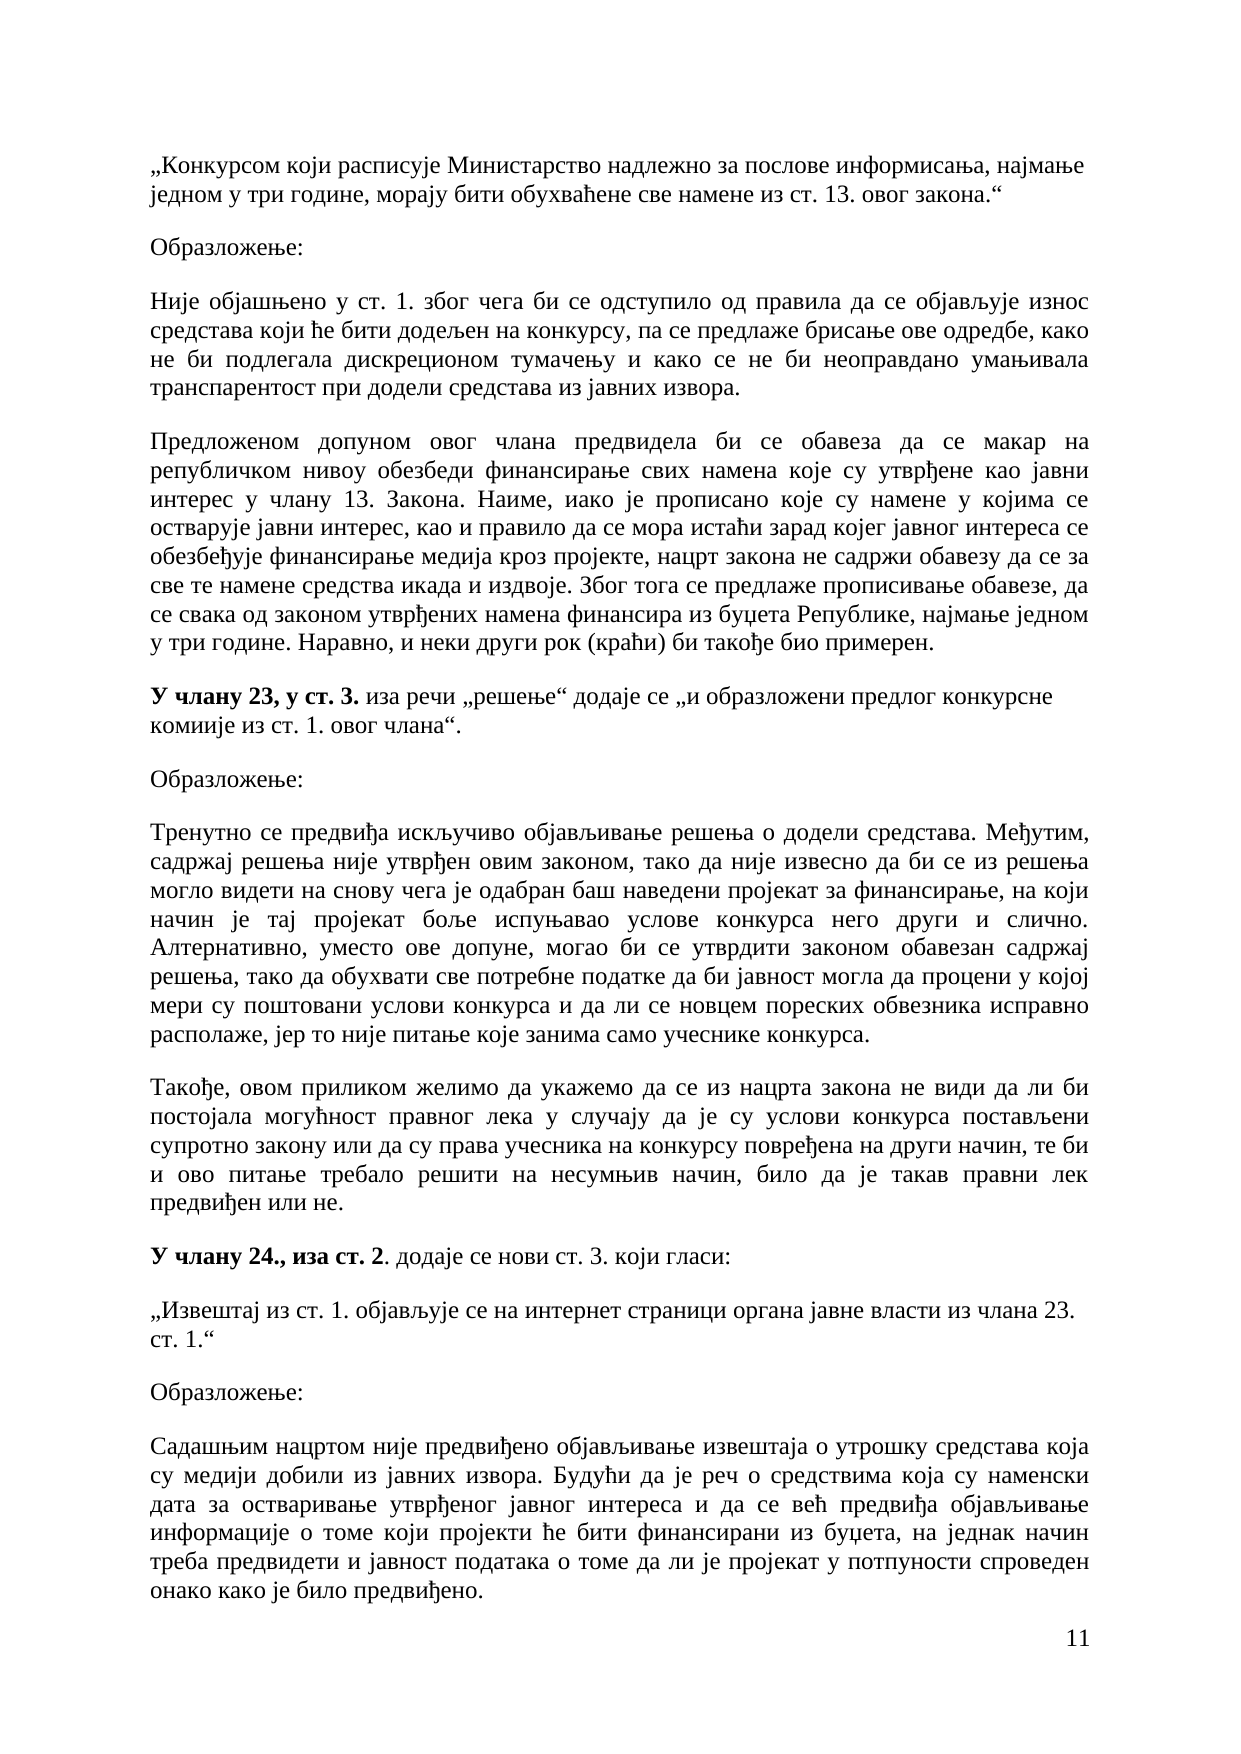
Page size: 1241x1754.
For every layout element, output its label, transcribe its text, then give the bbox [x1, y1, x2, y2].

text У члану 24., иза ст. 2. додаје се нови ст. 3. који гласи: [150, 1241, 1090, 1270]
text Такође, овом приликом желимо да укажемо да се из нацрта закона не види да ли би постојала могућност правног лека у случају да је су услови конкурса постављени супротно закону или да су права учесника на конкурсу повређена на други начин, те би и ово питање требало решити на несумњив начин, било да је такав правни лек предвиђен или не. [150, 1072, 1090, 1216]
text Садашњим нацртом није предвиђено објављивање извештаја о утрошку средстава која су медији добили из јавних извора. Будући да је реч о средствима која су наменски дата за остваривање утврђеног јавног интереса и да се већ предвиђа објављивање информације о томе који пројекти ће бити финансирани из буџета, на једнак начин треба предвидети и јавност података о томе да ли је пројекат у потпуности спроведен онако како је било предвиђено. [150, 1431, 1090, 1604]
text „Конкурсом који расписује Министарство надлежно за послове информисања, најмање једном у три године, морају бити обухваћене све намене из ст. 13. овог закона.“ [150, 150, 1090, 207]
text Образложење: [150, 764, 1090, 792]
text У члану 23, у ст. 3. иза речи „решење“ додаје се „и образложени предлог конкурсне комиије из ст. 1. овог члана“. [150, 681, 1090, 739]
text „Извештај из ст. 1. објављује се на интернет страници органа јавне власти из члана 23. ст. 1.“ [150, 1295, 1090, 1352]
text Предложеном допуном овог члана предвидела би се обавеза да се макар на републичком нивоу обезбеди финансирање свих намена које су утврђене као јавни интерес у члану 13. Закона. Наиме, иако је прописано које су намене у којима се остварује јавни интерес, као и правило да се мора истаћи зарад којег јавног интереса се обезбеђује финансирање медија кроз пројекте, нацрт закона не садржи обавезу да се за све те намене средства икада и издвоје. Због тога се предлаже прописивање обавезе, да се свака од законом утврђених намена финансира из буџета Републике, најмање једном у три године. Наравно, и неки други рок (краћи) би такође био примерен. [150, 426, 1090, 656]
text Образложење: [150, 1377, 1090, 1406]
text Тренутно се предвиђа искључиво објављивање решења о додели средстава. Међутим, садржај решења није утврђен овим законом, тако да није извесно да би се из решења могло видети на снову чега је одабран баш наведени пројекат за финансирање, на који начин је тај пројекат боље испуњавао услове конкурса него други и слично. Алтернативно, уместо ове допуне, могао би се утврдити законом обавезан садржај решења, тако да обухвати све потребне податке да би јавност могла да процени у којој мери су поштовани услови конкурса и да ли се новцем пореских обвезника исправно располаже, јер то није питање које занима само учеснике конкурса. [150, 817, 1090, 1047]
text Образложење: [150, 232, 1090, 261]
text Није објашњено у ст. 1. због чега би се одступило од правила да се објављује износ средстава који ће бити додељен на конкурсу, па се предлаже брисање ове одредбе, како не би подлегала дискреционом тумачењу и како се не би неоправдано умањивала транспарентост при додели средстава из јавних извора. [150, 286, 1090, 401]
